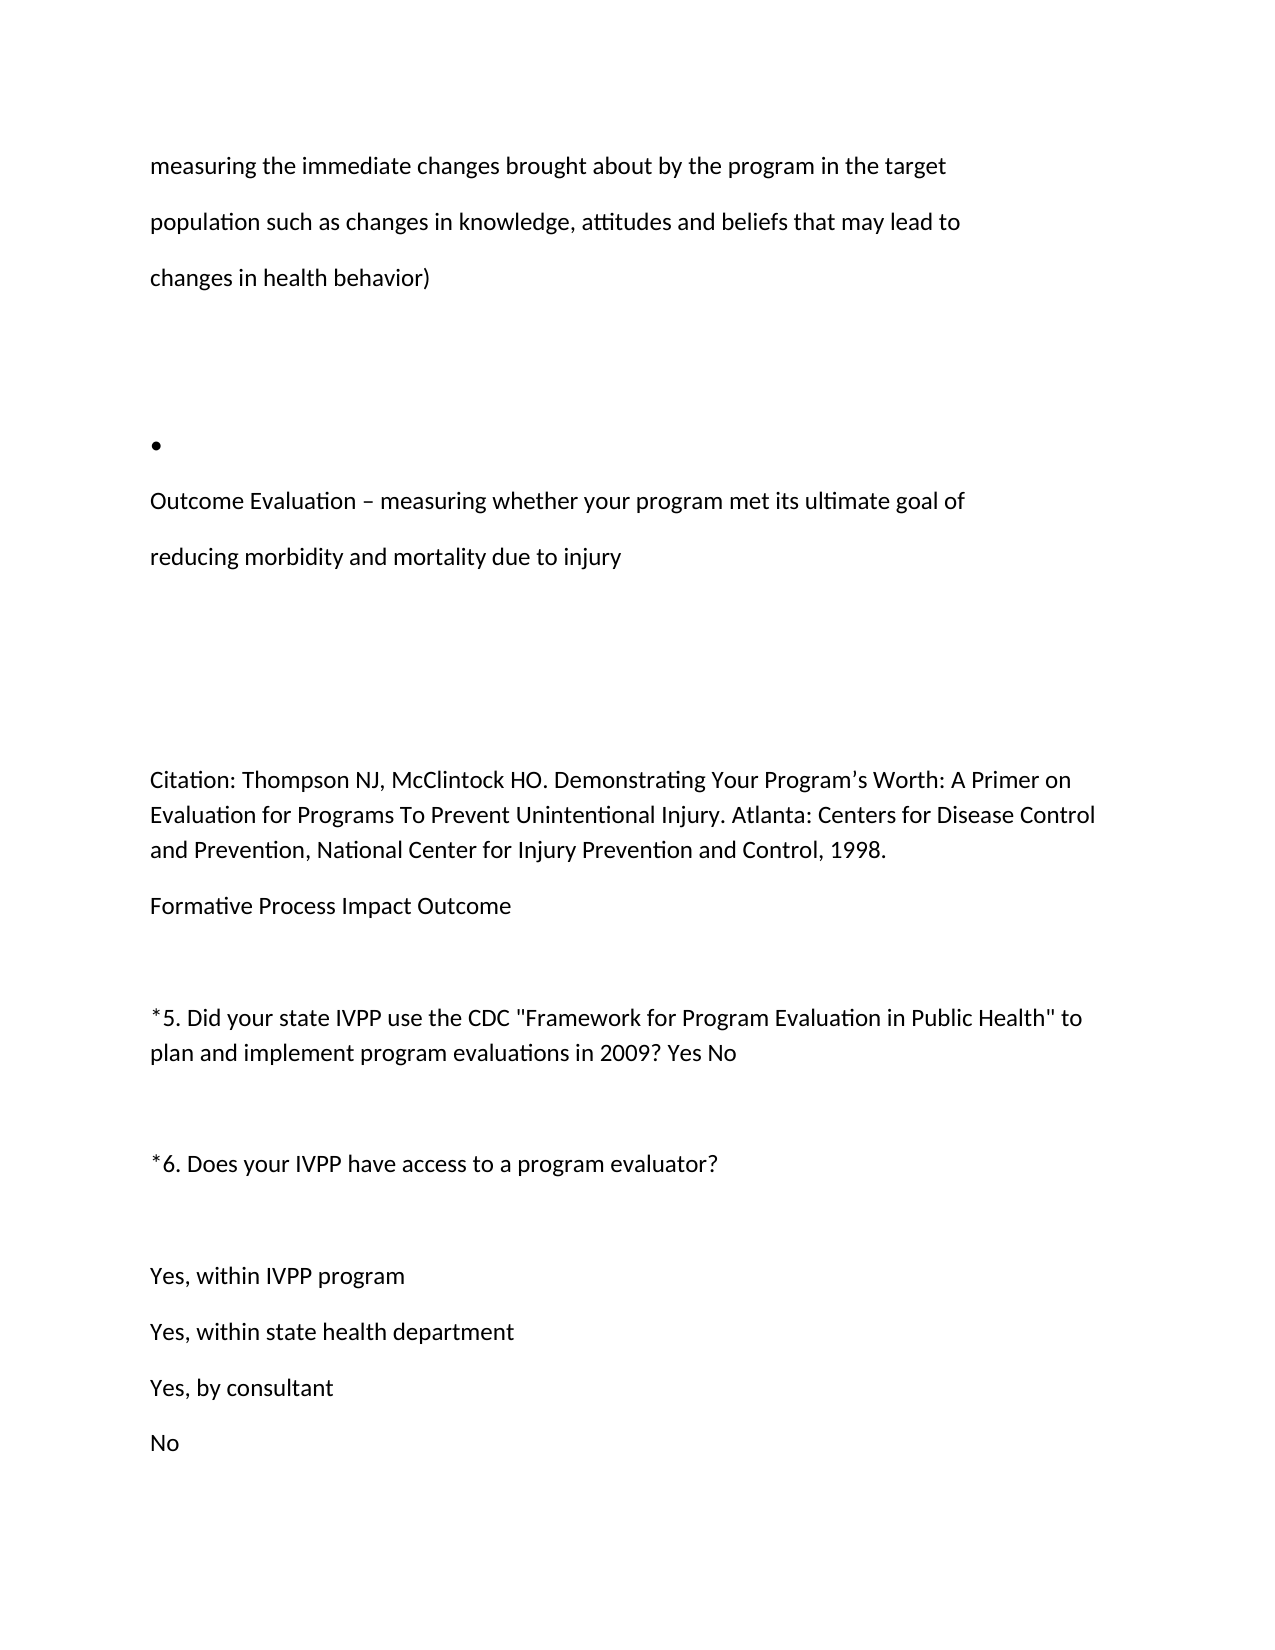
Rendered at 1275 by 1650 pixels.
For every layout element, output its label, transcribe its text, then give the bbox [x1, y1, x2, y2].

text population such as changes in knowledge, attitudes and beliefs that may lead to [150, 206, 1125, 236]
text • [150, 429, 1125, 460]
text *5. Did your state IVPP use the CDC "Framework for Program Evaluation in Public Health" to plan and implement program evaluations in 2009? Yes No [150, 1002, 1125, 1067]
text measuring the immediate changes brought about by the program in the target [150, 150, 1125, 181]
text Outcome Evaluation – measuring whether your program met its ultimate goal of [150, 485, 1125, 516]
text Yes, within state health department [150, 1316, 1125, 1346]
text reducing morbidity and mortality due to injury [150, 541, 1125, 571]
text Citation: Thompson NJ, McClintock HO. Demonstrating Your Program’s Worth: A Primer on Evaluation for Programs To Prevent Unintentional Injury. Atlanta: Centers for Disease Control and Prevention, National Center for Injury Prevention and Control, 1998. [150, 764, 1125, 865]
text Formative Process Impact Outcome [150, 890, 1125, 921]
text Yes, by consultant [150, 1372, 1125, 1402]
text Yes, within IVPP program [150, 1260, 1125, 1291]
text changes in health behavior) [150, 262, 1125, 292]
text No [150, 1427, 1125, 1458]
text *6. Does your IVPP have access to a program evaluator? [150, 1148, 1125, 1179]
